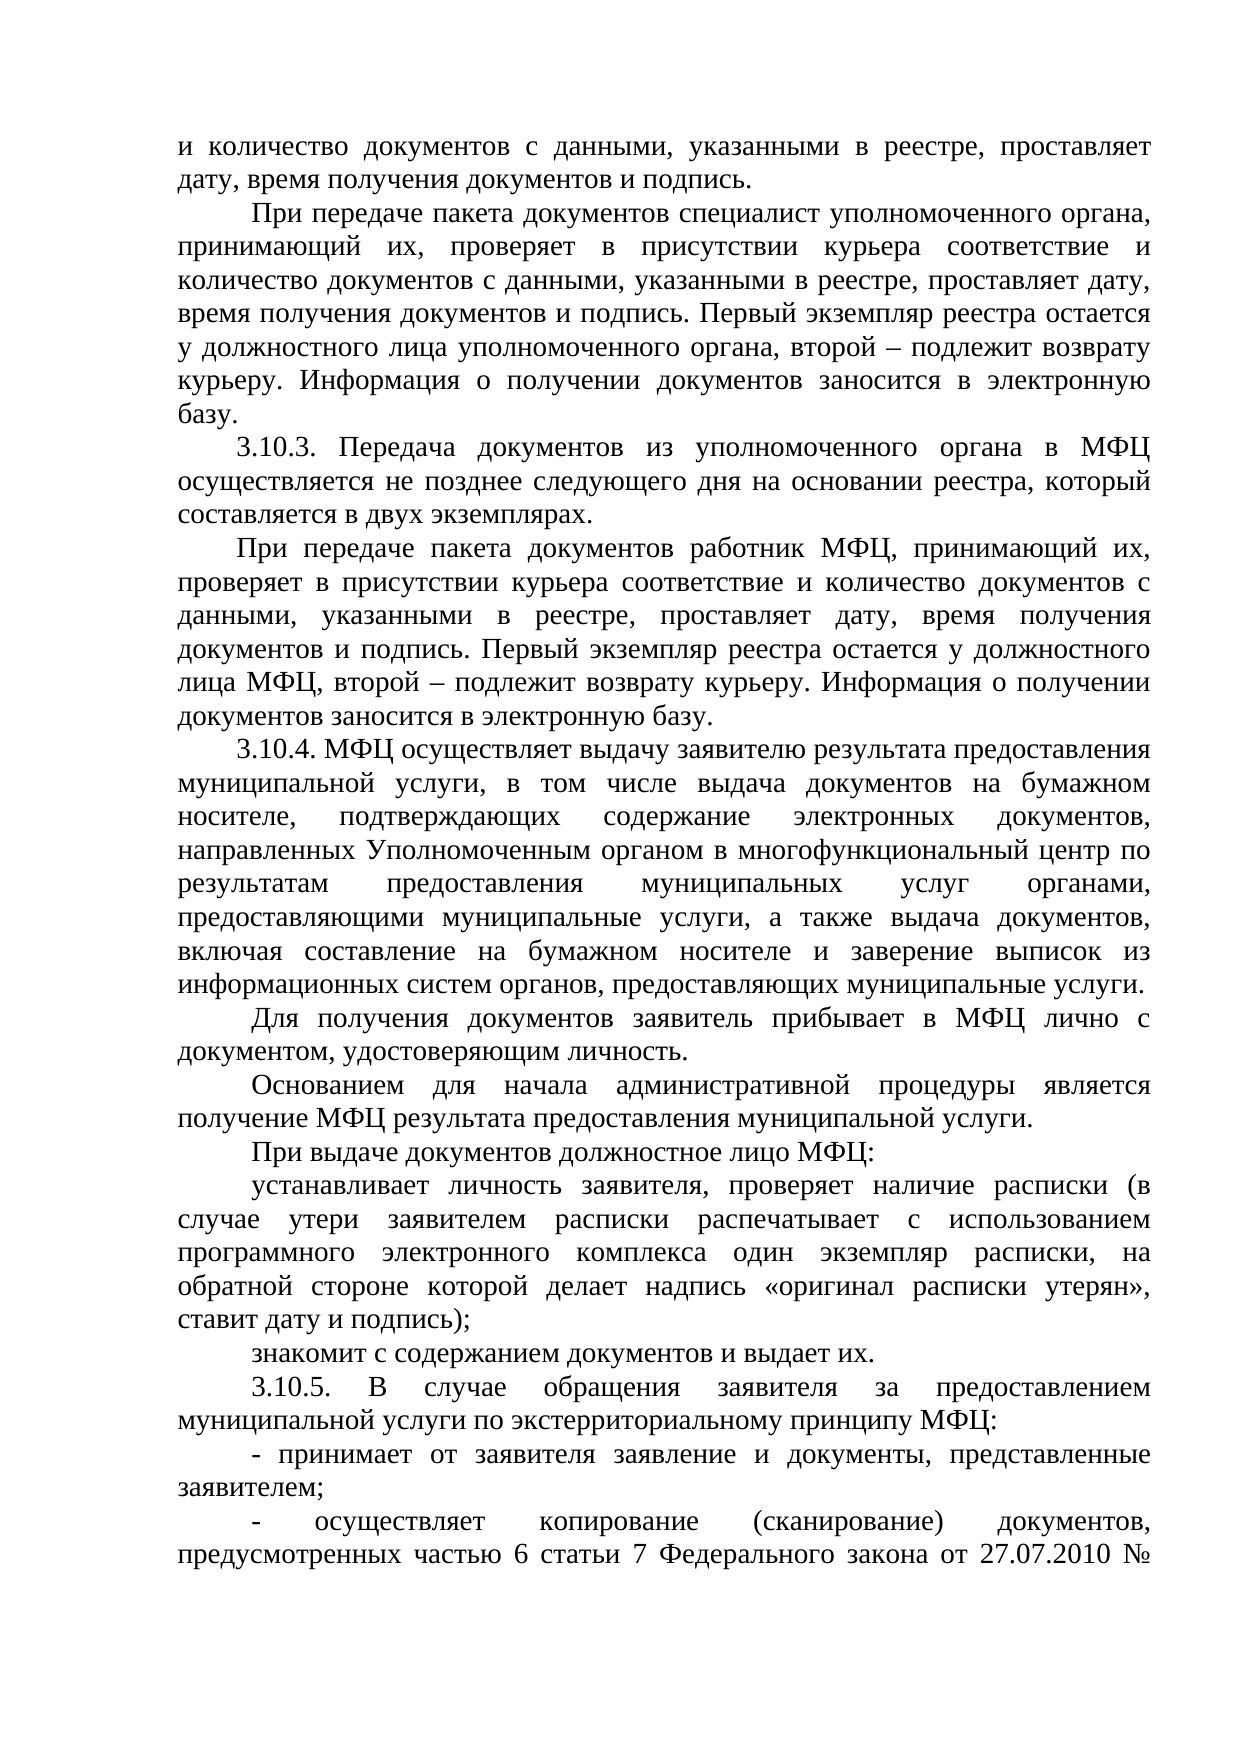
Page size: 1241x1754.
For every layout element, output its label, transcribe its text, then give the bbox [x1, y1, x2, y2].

text 3.10.3. Передача документов из уполномоченного органа в МФЦ осуществляется не позднее следующего дня на основании реестра, который составляется в двух экземплярах. [177, 429, 1152, 530]
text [177, 128, 1152, 195]
text Основанием для начала административной процедуры является получение МФЦ результата предоставления муниципальной услуги. [177, 1067, 1152, 1134]
text знакомит с содержанием документов и выдает их. [177, 1335, 1152, 1369]
text Для получения документов заявитель прибывает в МФЦ лично с документом, удостоверяющим личность. [177, 1000, 1152, 1067]
text 3.10.4. МФЦ осуществляет выдачу заявителю результата предоставления муниципальной услуги, в том числе выдача документов на бумажном носителе, подтверждающих содержание электронных документов, направленных Уполномоченным органом в многофункциональный центр по результатам предоставления муниципальных услуг органами, предоставляющими муниципальные услуги, а также выдача документов, включая составление на бумажном носителе и заверение выписок из информационных систем органов, предоставляющих муниципальные услуги. [177, 731, 1152, 1000]
text При передаче пакета документов специалист уполномоченного органа, принимающий их, проверяет в присутствии курьера соответствие и количество документов с данными, указанными в реестре, проставляет дату, время получения документов и подпись. Первый экземпляр реестра остается у должностного лица уполномоченного органа, второй – подлежит возврату курьеру. Информация о получении документов заносится в электронную базу. [177, 195, 1152, 429]
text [177, 1503, 1152, 1570]
text При выдаче документов должностное лицо МФЦ: [177, 1134, 1152, 1167]
text 3.10.5. В случае обращения заявителя за предоставлением муниципальной услуги по экстерриториальному принципу МФЦ: [177, 1369, 1152, 1436]
text При передаче пакета документов работник МФЦ, принимающий их, проверяет в присутствии курьера соответствие и количество документов с данными, указанными в реестре, проставляет дату, время получения документов и подпись. Первый экземпляр реестра остается у должностного лица МФЦ, второй – подлежит возврату курьеру. Информация о получении документов заносится в электронную базу. [177, 530, 1152, 731]
text - принимает от заявителя заявление и документы, представленные заявителем; [177, 1436, 1152, 1503]
text устанавливает личность заявителя, проверяет наличие расписки (в случае утери заявителем расписки распечатывает с использованием программного электронного комплекса один экземпляр расписки, на обратной стороне которой делает надпись «оригинал расписки утерян», ставит дату и подпись); [177, 1167, 1152, 1335]
